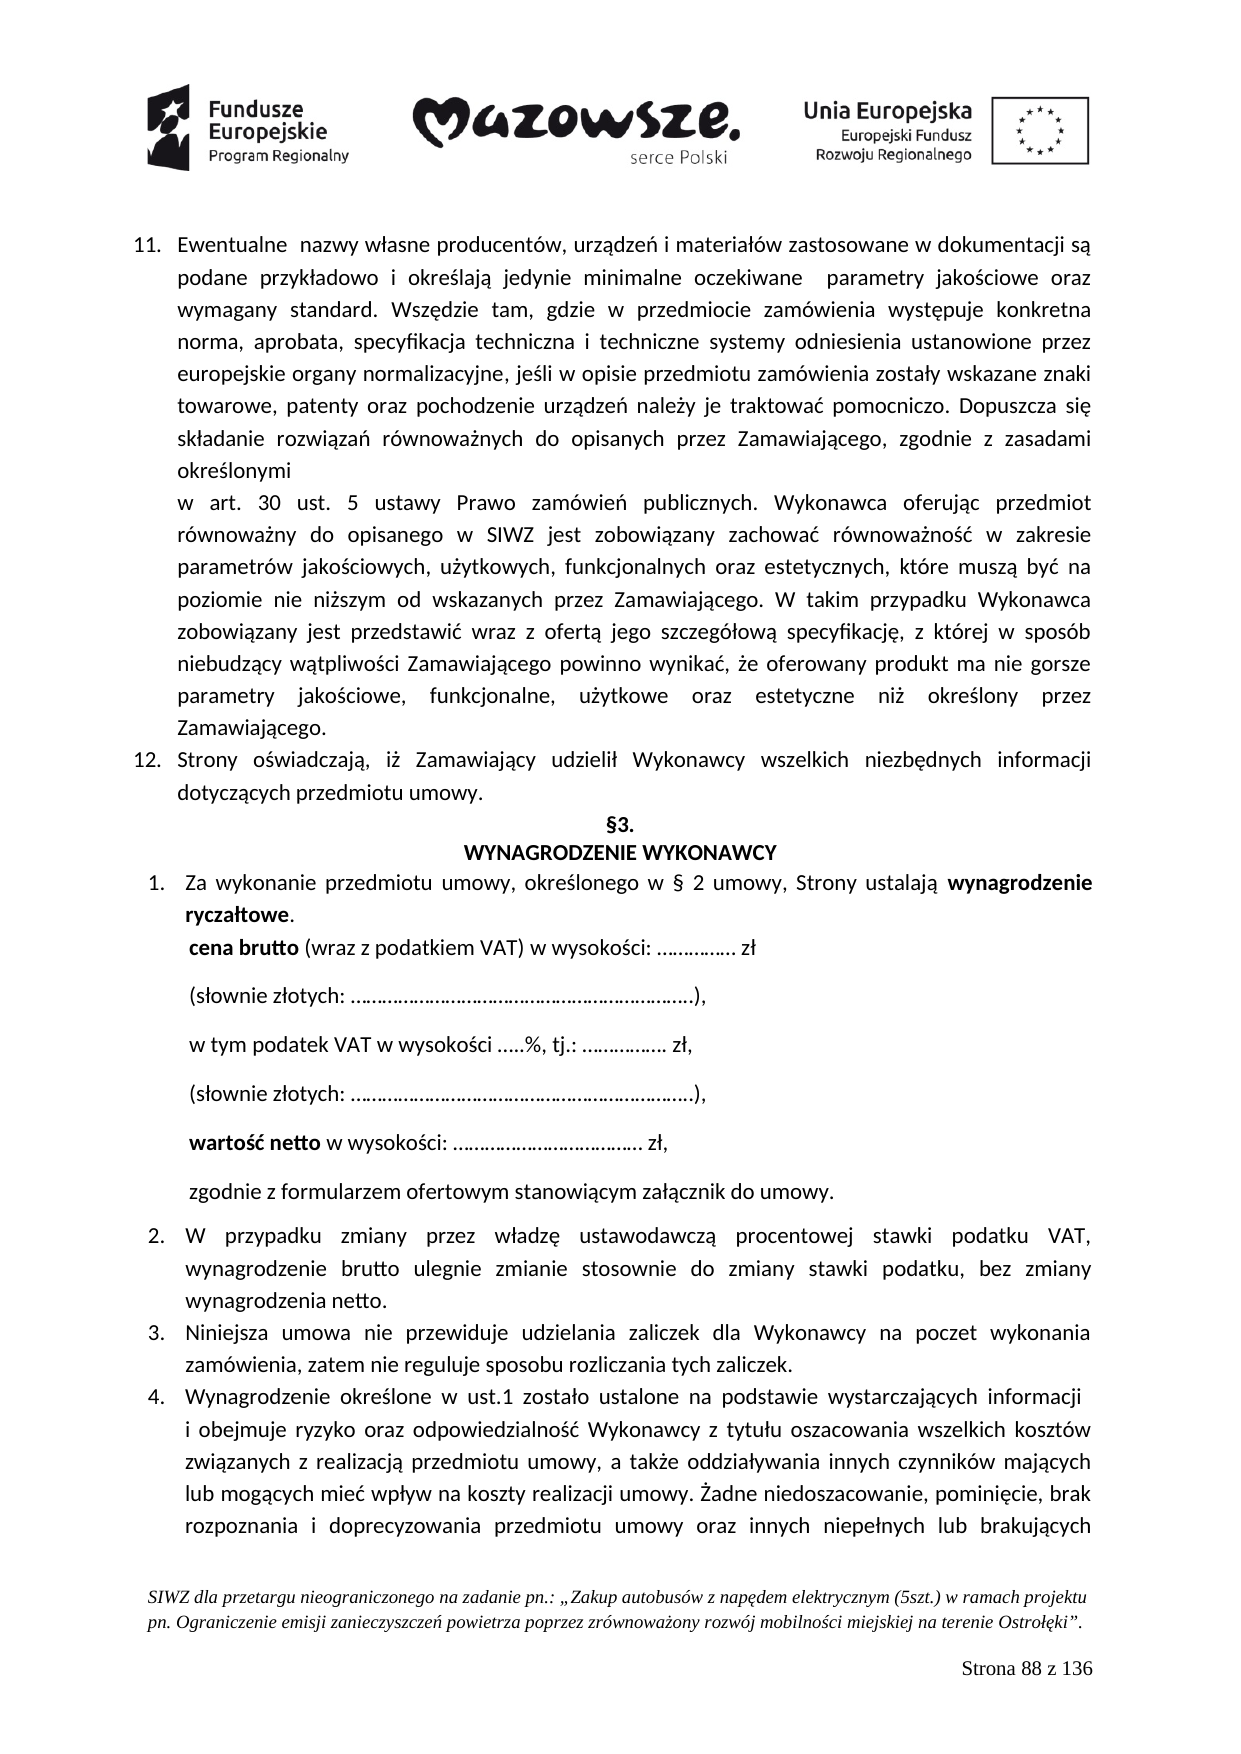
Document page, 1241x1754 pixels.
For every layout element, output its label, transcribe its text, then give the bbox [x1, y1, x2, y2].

text cena brutto (wraz z podatkiem VAT) w wysokości: …………… zł [189, 933, 1093, 961]
text (słownie złotych: ………………………………………………………..), [189, 981, 1093, 1009]
list Niniejsza umowa nie przewiduje udzielania zaliczek dla Wykonawcy na poczet wykonania zamówienia, zatem nie reguluje sposobu rozliczania tych zaliczek. [148, 1318, 1093, 1378]
list Strony oświadczają, iż Zamawiający udzielił Wykonawcy wszelkich niezbędnych informacji dotyczących przedmiotu umowy. [133, 746, 1093, 806]
list Za wykonanie przedmiotu umowy, określonego w § 2 umowy, Strony ustalają wynagrodzenie ryczałtowe. [148, 868, 1093, 928]
text WYNAGRODZENIE WYKONAWCY [148, 838, 1093, 866]
text (słownie złotych: ………………………………………………………..), [189, 1079, 1093, 1107]
picture [147, 84, 1093, 171]
list Ewentualne nazwy własne producentów, urządzeń i materiałów zastosowane w dokumentacji są podane przykładowo i określają jedynie minimalne oczekiwane parametry jakościowe oraz wymagany standard. Wszędzie tam, gdzie w przedmiocie zamówienia występuje konkretna norma, aprobata, specyfikacja techniczna i techniczne systemy odniesienia ustanowione przez europejskie organy normalizacyjne, jeśli w opisie przedmiotu zamówienia zostały wskazane znaki towarowe, patenty oraz pochodzenie urządzeń należy je traktować pomocniczo. Dopuszcza się składanie rozwiązań równoważnych do opisanych przez Zamawiającego, zgodnie z zasadami określonymi w art. 30 ust. 5 ustawy Prawo zamówień publicznych. Wykonawca oferując przedmiot równoważny do opisanego w SIWZ jest zobowiązany zachować równoważność w zakresie parametrów jakościowych, użytkowych, funkcjonalnych oraz estetycznych, które muszą być na poziomie nie niższym od wskazanych przez Zamawiającego. W takim przypadku Wykonawca zobowiązany jest przedstawić wraz z ofertą jego szczegółową specyfikację, z której w sposób niebudzący wątpliwości Zamawiającego powinno wynikać, że oferowany produkt ma nie gorsze parametry jakościowe, funkcjonalne, użytkowe oraz estetyczne niż określony przez Zamawiającego. [133, 231, 1093, 741]
text zgodnie z formularzem ofertowym stanowiącym załącznik do umowy. [189, 1177, 1093, 1205]
text wartość netto w wysokości: ……………………………… zł, [189, 1128, 1093, 1156]
list W przypadku zmiany przez władzę ustawodawczą procentowej stawki podatku VAT, wynagrodzenie brutto ulegnie zmianie stosownie do zmiany stawki podatku, bez zmiany wynagrodzenia netto. [148, 1222, 1093, 1314]
text w tym podatek VAT w wysokości …..%, tj.: ……………. zł, [189, 1030, 1093, 1058]
text §3. [148, 810, 1093, 838]
